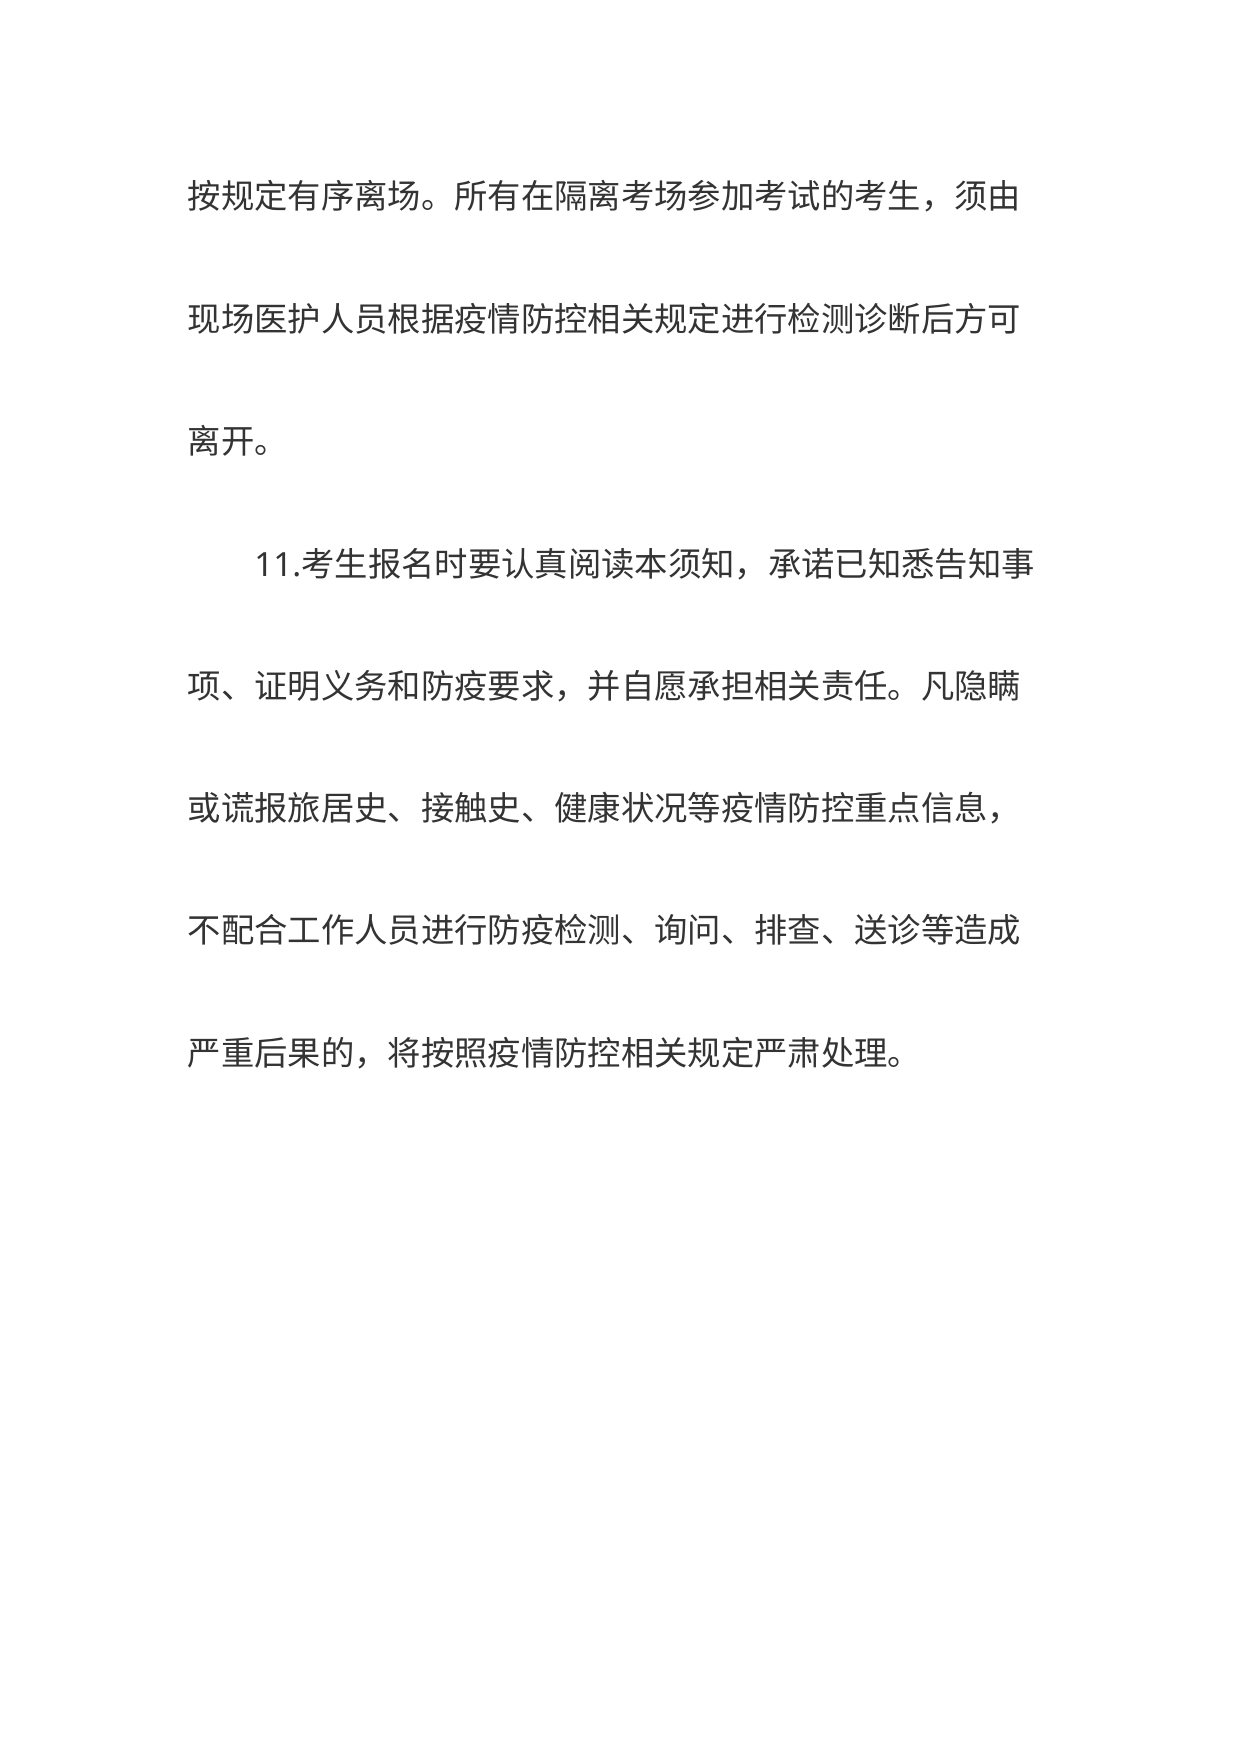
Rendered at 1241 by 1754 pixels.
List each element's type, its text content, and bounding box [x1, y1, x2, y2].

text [187, 162, 1053, 471]
text 11.考生报名时要认真阅读本须知，承诺已知悉告知事项、证明义务和防疫要求，并自愿承担相关责任。凡隐瞒或谎报旅居史、接触史、健康状况等疫情防控重点信息，不配合工作人员进行防疫检测、询问、排查、送诊等造成严重后果的，将按照疫情防控相关规定严肃处理。 [187, 529, 1053, 1083]
